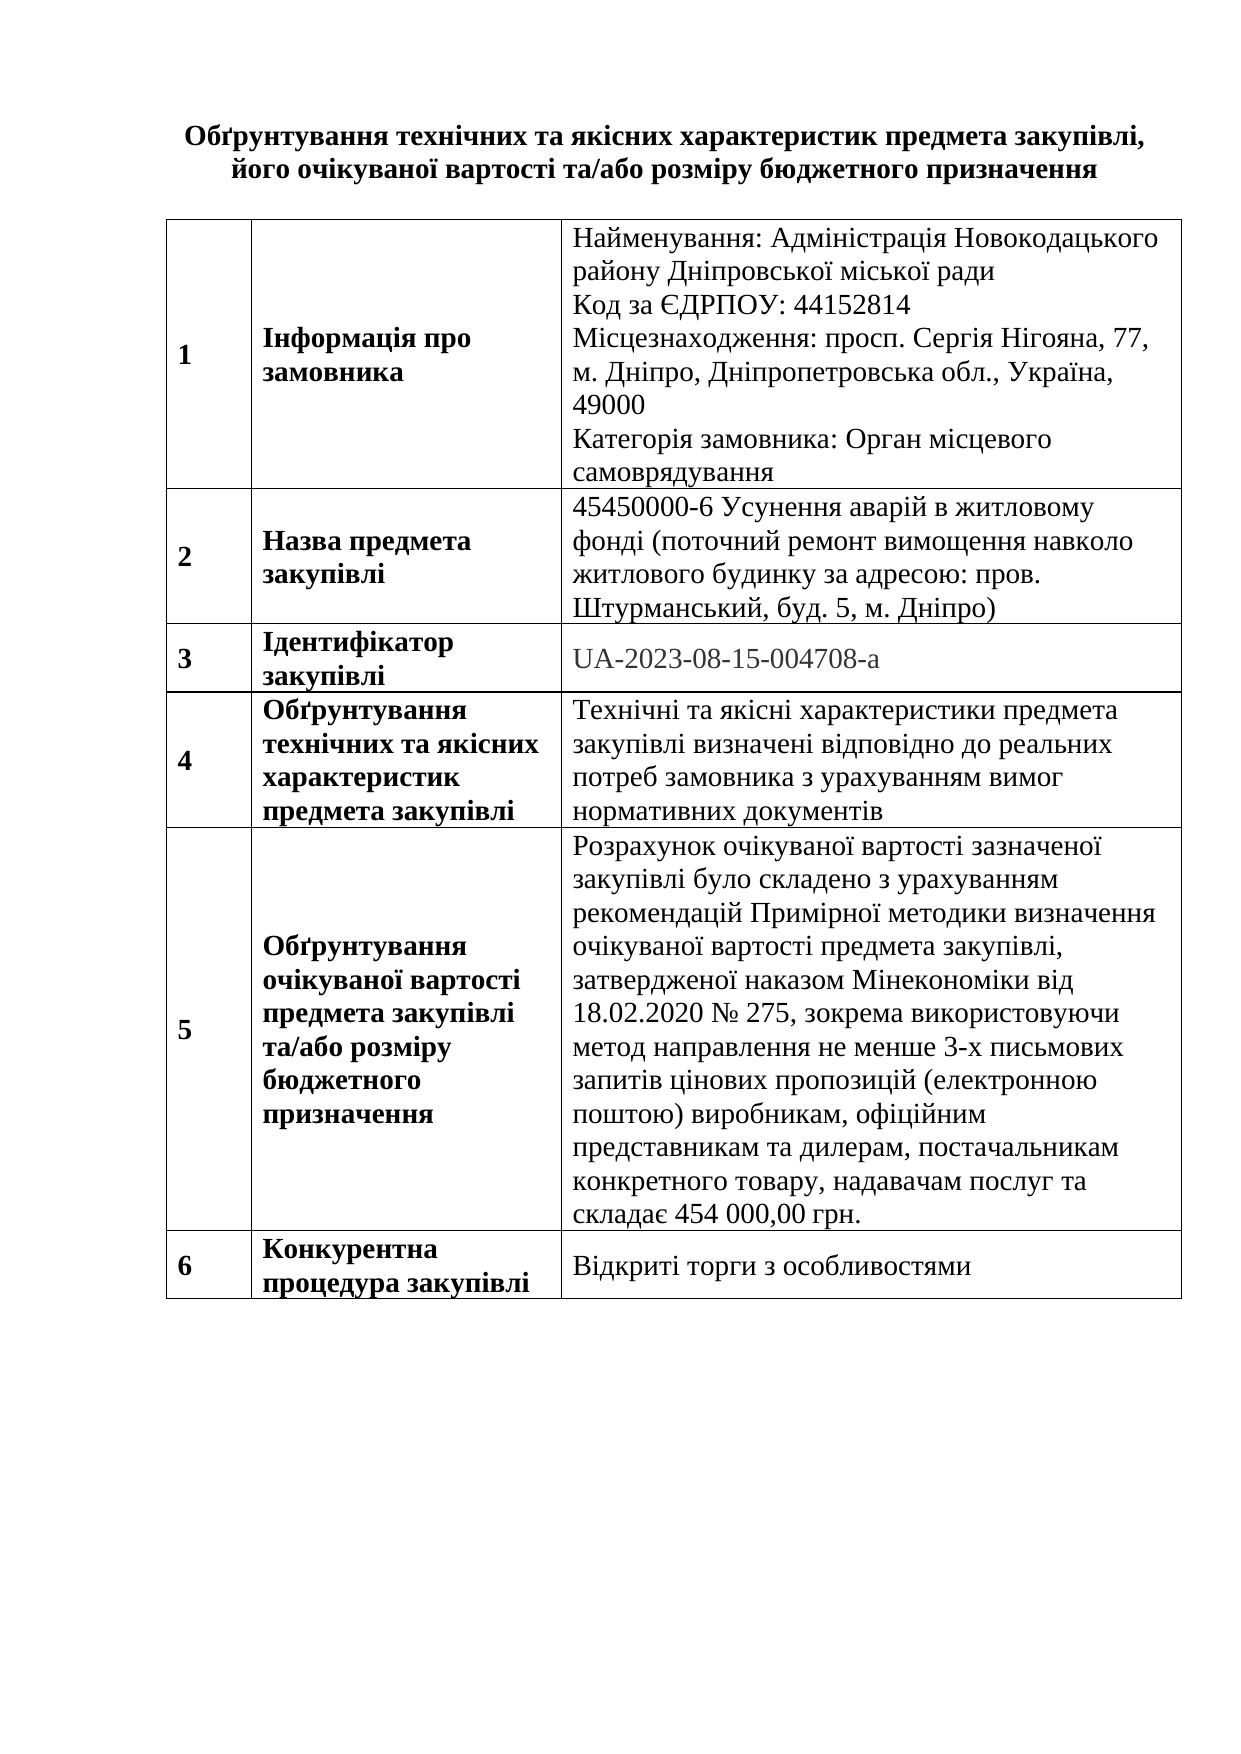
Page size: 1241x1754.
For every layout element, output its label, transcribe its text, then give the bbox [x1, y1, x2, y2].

table_cell 5 [167, 828, 251, 1230]
table_cell Конкурентна процедура закупівлі [252, 1231, 561, 1298]
table_header 1 [167, 220, 251, 488]
table_cell Відкриті торги з особливостями [562, 1231, 1181, 1298]
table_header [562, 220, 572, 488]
table_cell Технічні та якісні характеристики предмета закупівлі визначені відповідно до реальних потреб замовника з урахуванням вимог нормативних документів [562, 693, 1181, 827]
table_header Інформація про замовника [252, 220, 561, 488]
table_cell 3 [167, 624, 251, 691]
table_cell Обґрунтування технічних та якісних характеристик предмета закупівлі [252, 693, 561, 827]
table_cell 4 [167, 693, 251, 827]
table_cell Ідентифікатор закупівлі [252, 624, 561, 691]
table_cell 2 [167, 489, 251, 623]
table_cell Розрахунок очікуваної вартості зазначеної закупівлі було складено з урахуванням рекомендацій Примірної методики визначення очікуваної вартості предмета закупівлі, затвердженої наказом Мінекономіки від 18.02.2020 № 275, зокрема використовуючи метод направлення не менше 3-х письмових запитів цінових пропозицій (електронною поштою) виробникам, офіційним представникам та дилерам, постачальникам конкретного товару, надавачам послуг та складає 454 000,00 грн. [562, 828, 1181, 1230]
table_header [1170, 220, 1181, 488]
table_cell 45450000-6 Усунення аварій в житловому фонді (поточний ремонт вимощення навколо житлового будинку за адресою: пров. Штурманський, буд. 5, м. Дніпро) [562, 489, 1181, 623]
table_cell Обґрунтування очікуваної вартості предмета закупівлі та/або розміру бюджетного призначення [252, 828, 561, 1230]
table_cell UA-2023-08-15-004708-a [562, 624, 1181, 691]
table_cell 6 [167, 1231, 251, 1298]
table_cell Назва предмета закупівлі [252, 489, 561, 623]
